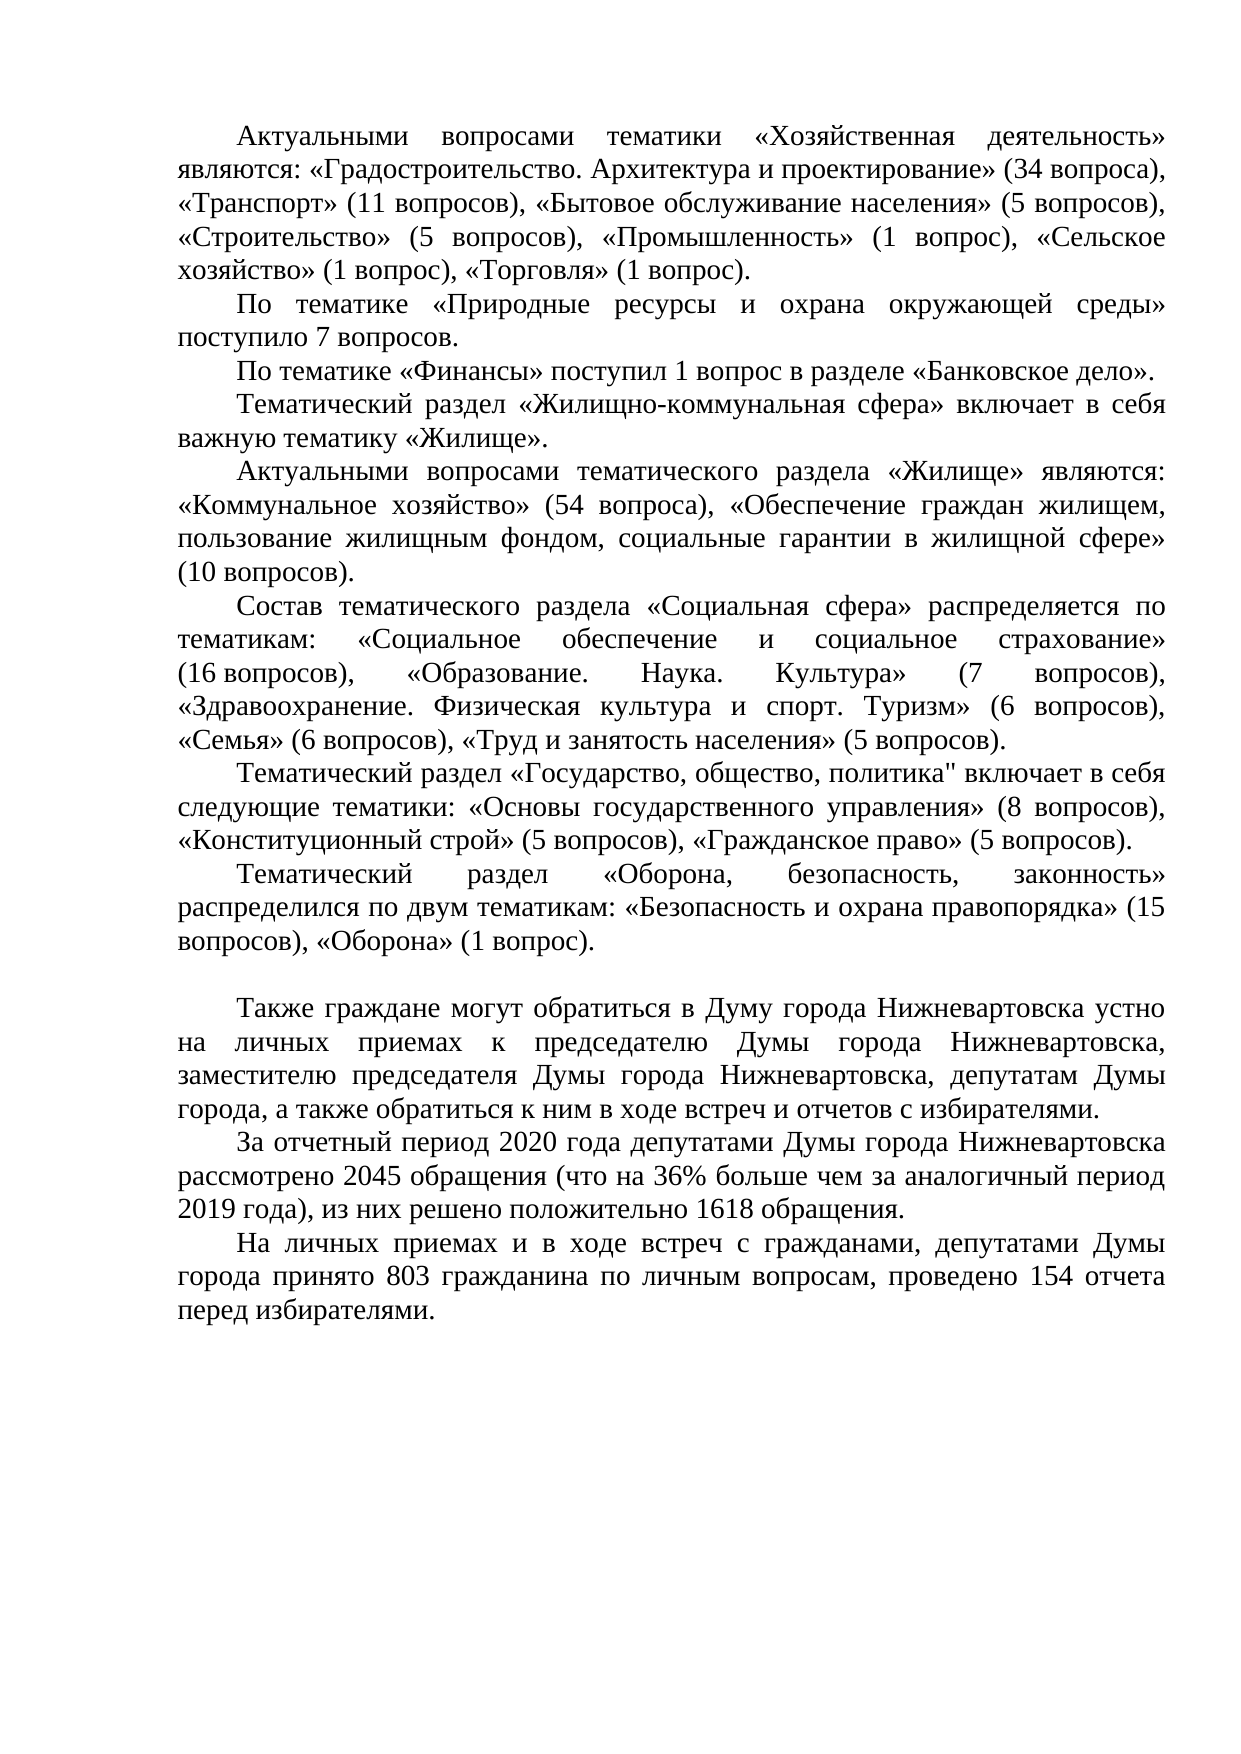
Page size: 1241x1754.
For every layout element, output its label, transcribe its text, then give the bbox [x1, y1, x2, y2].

text Тематический раздел «Жилищно-коммунальная сфера» включает в себя важную тематику «Жилище». [177, 386, 1167, 453]
text Состав тематического раздела «Социальная сфера» распределяется по тематикам: «Социальное обеспечение и социальное страхование» (16 вопросов), «Образование. Наука. Культура» (7 вопросов), «Здравоохранение. Физическая культура и спорт. Туризм» (6 вопросов), «Семья» (6 вопросов), «Труд и занятость населения» (5 вопросов). [177, 588, 1167, 755]
text Также граждане могут обратиться в Думу города Нижневартовска устно на личных приемах к председателю Думы города Нижневартовска, заместителю председателя Думы города Нижневартовска, депутатам Думы города, а также обратиться к ним в ходе встреч и отчетов с избирателями. [177, 990, 1167, 1124]
text Тематический раздел «Государство, общество, политика" включает в себя следующие тематики: «Основы государственного управления» (8 вопросов), «Конституционный строй» (5 вопросов), «Гражданское право» (5 вопросов). [177, 755, 1167, 856]
text Актуальными вопросами тематики «Хозяйственная деятельность» являются: «Градостроительство. Архитектура и проектирование» (34 вопроса), «Транспорт» (11 вопросов), «Бытовое обслуживание населения» (5 вопросов), «Строительство» (5 вопросов), «Промышленность» (1 вопрос), «Сельское хозяйство» (1 вопрос), «Торговля» (1 вопрос). [177, 118, 1167, 286]
text За отчетный период 2020 года депутатами Думы города Нижневартовска рассмотрено 2045 обращения (что на 36% больше чем за аналогичный период 2019 года), из них решено положительно 1618 обращения. [177, 1124, 1167, 1225]
text Актуальными вопросами тематического раздела «Жилище» являются: «Коммунальное хозяйство» (54 вопроса), «Обеспечение граждан жилищем, пользование жилищным фондом, социальные гарантии в жилищной сфере» (10 вопросов). [177, 453, 1167, 588]
text По тематике «Природные ресурсы и охрана окружающей среды» поступило 7 вопросов. [177, 286, 1167, 353]
text Тематический раздел «Оборона, безопасность, законность» распределился по двум тематикам: «Безопасность и охрана правопорядка» (15 вопросов), «Оборона» (1 вопрос). [177, 856, 1167, 957]
text На личных приемах и в ходе встреч с гражданами, депутатами Думы города принято 803 гражданина по личным вопросам, проведено 154 отчета перед избирателями. [177, 1225, 1167, 1326]
text По тематике «Финансы» поступил 1 вопрос в разделе «Банковское дело». [177, 353, 1167, 386]
